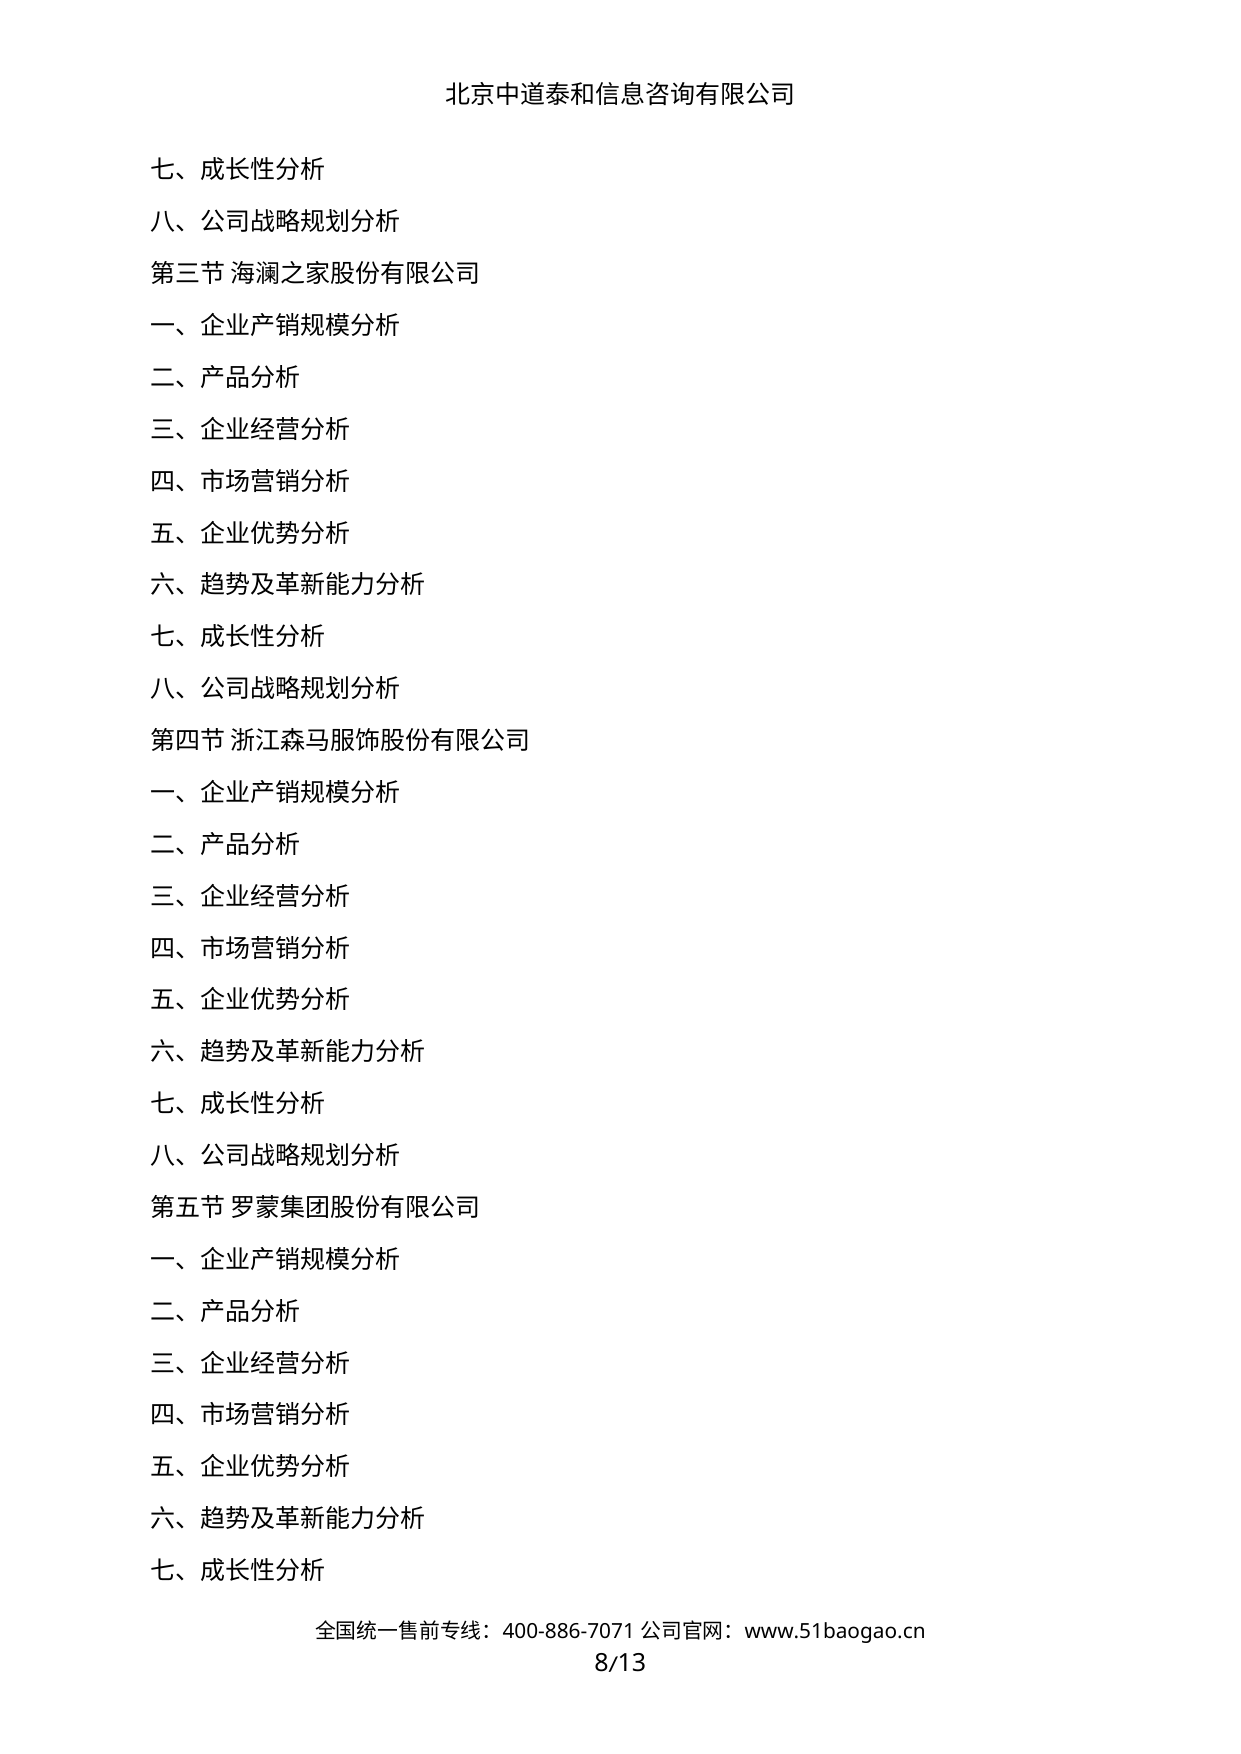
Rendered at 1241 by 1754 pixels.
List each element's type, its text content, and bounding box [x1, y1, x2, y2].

text 八、公司战略规划分析 [150, 202, 1090, 238]
text 六、趋势及革新能力分析 [150, 1032, 1090, 1068]
text 七、成长性分析 [150, 1551, 1090, 1587]
text 七、成长性分析 [150, 1084, 1090, 1120]
text 五、企业优势分析 [150, 1447, 1090, 1483]
text 一、企业产销规模分析 [150, 1239, 1090, 1276]
text 二、产品分析 [150, 1291, 1090, 1327]
text 四、市场营销分析 [150, 1395, 1090, 1431]
text 四、市场营销分析 [150, 461, 1090, 497]
text 第三节 海澜之家股份有限公司 [150, 254, 1090, 290]
text 五、企业优势分析 [150, 513, 1090, 549]
text 六、趋势及革新能力分析 [150, 565, 1090, 601]
text 七、成长性分析 [150, 617, 1090, 653]
text 第五节 罗蒙集团股份有限公司 [150, 1187, 1090, 1224]
text 二、产品分析 [150, 357, 1090, 394]
text 一、企业产销规模分析 [150, 772, 1090, 809]
text 第四节 浙江森马服饰股份有限公司 [150, 721, 1090, 757]
text 三、企业经营分析 [150, 876, 1090, 912]
text 一、企业产销规模分析 [150, 306, 1090, 342]
text 七、成长性分析 [150, 150, 1090, 186]
text 二、产品分析 [150, 824, 1090, 861]
text 六、趋势及革新能力分析 [150, 1499, 1090, 1535]
text 三、企业经营分析 [150, 409, 1090, 446]
text 四、市场营销分析 [150, 928, 1090, 964]
text 八、公司战略规划分析 [150, 1136, 1090, 1172]
text 五、企业优势分析 [150, 980, 1090, 1016]
text 三、企业经营分析 [150, 1343, 1090, 1379]
text 八、公司战略规划分析 [150, 669, 1090, 705]
